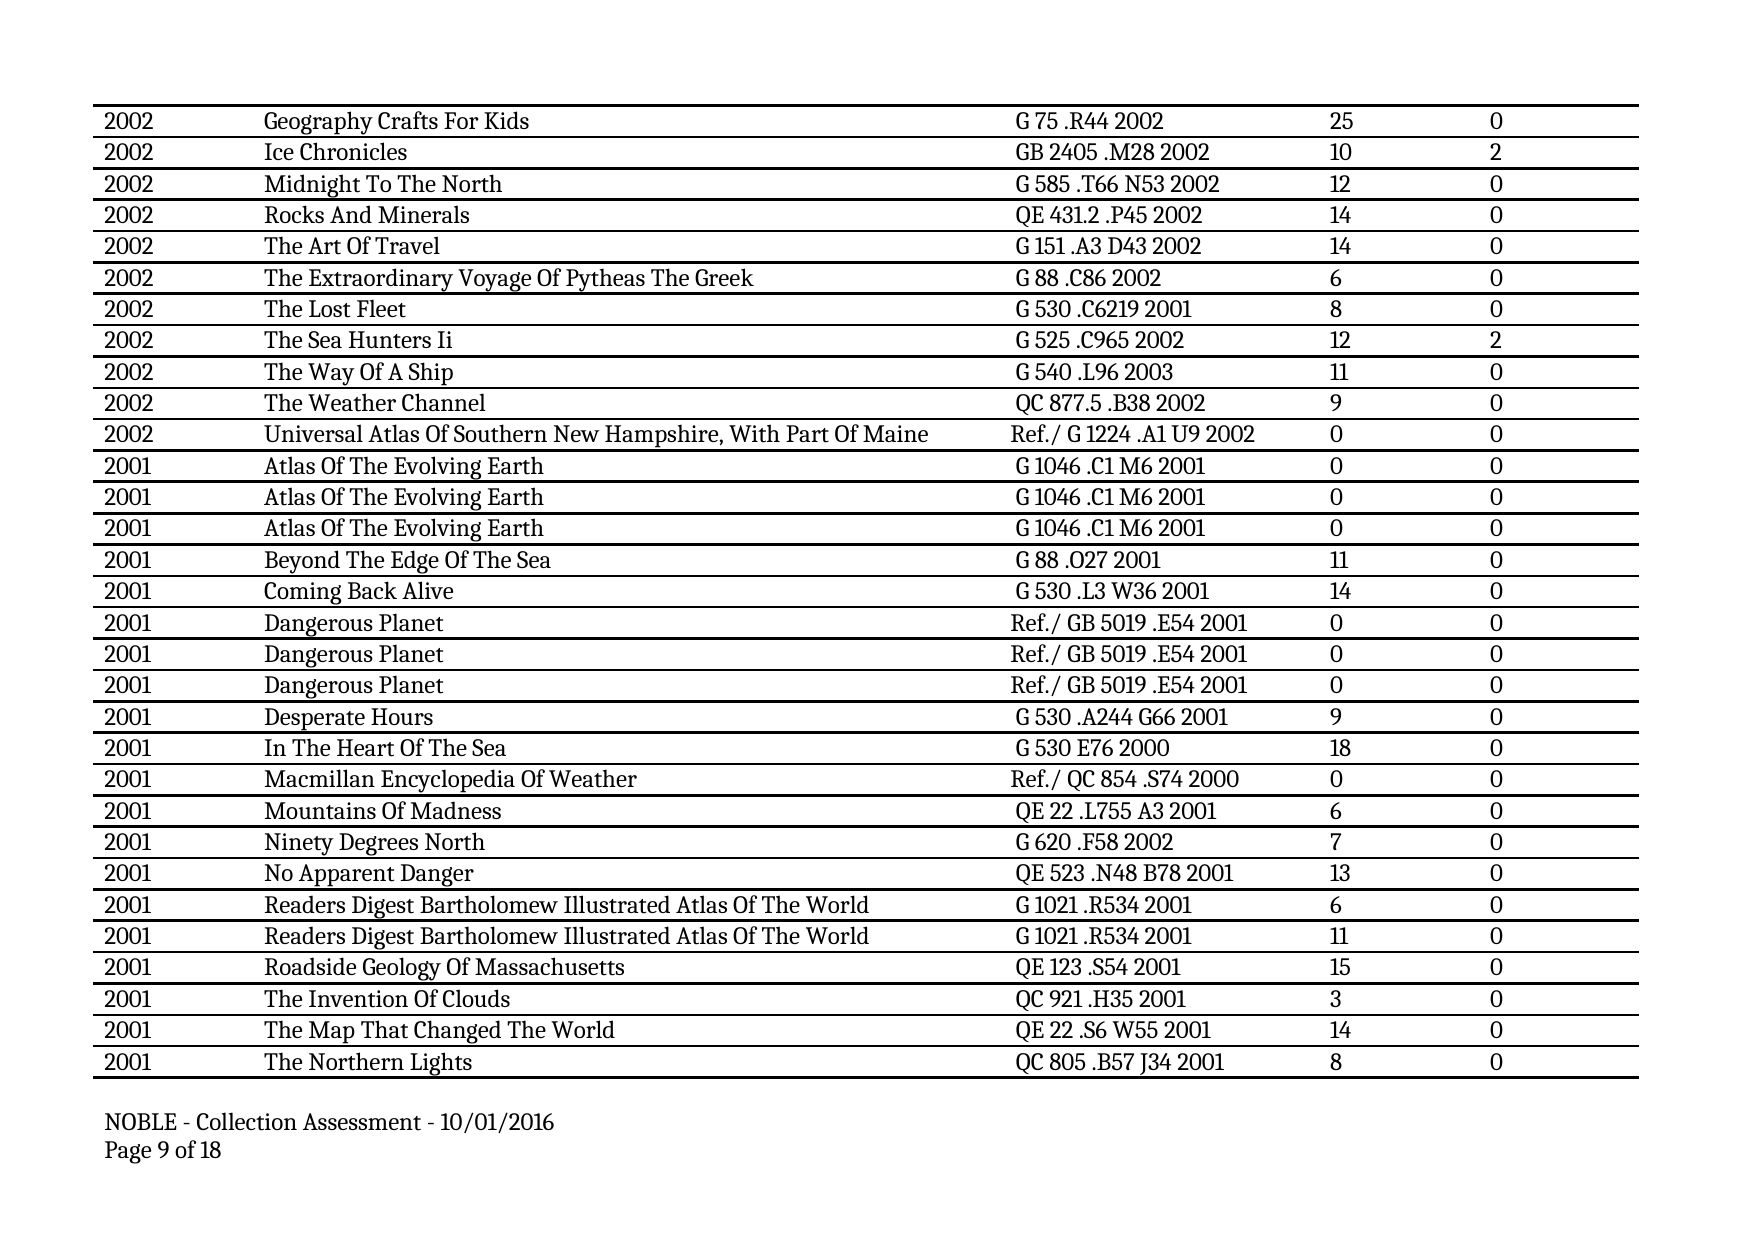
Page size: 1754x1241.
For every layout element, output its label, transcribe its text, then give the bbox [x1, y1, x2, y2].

table_cell Beyond The Edge Of The Sea [253, 546, 999, 574]
table_cell No Apparent Danger [253, 859, 999, 888]
table_cell The Extraordinary Voyage Of Pytheas The Greek [253, 264, 999, 292]
table_cell 0 [1319, 452, 1478, 480]
table_cell Ref./ GB 5019 .E54 2001 [999, 640, 1319, 668]
table_cell 2002 [93, 326, 253, 355]
table_cell 0 [1479, 640, 1638, 668]
table_cell 2001 [93, 483, 253, 512]
table_cell G 88 .C86 2002 [999, 264, 1319, 292]
table_cell 0 [1319, 483, 1478, 512]
table_cell 2002 [93, 138, 253, 167]
table_cell 2001 [93, 577, 253, 606]
table_cell 2001 [93, 1016, 253, 1045]
table_cell 0 [1479, 1047, 1638, 1076]
table_cell 0 [1479, 577, 1638, 606]
table_cell 6 [1319, 264, 1478, 292]
table_cell 8 [1319, 295, 1478, 324]
table_cell Ice Chronicles [253, 138, 999, 167]
table_cell 0 [1479, 515, 1638, 543]
table_cell Readers Digest Bartholomew Illustrated Atlas Of The World [253, 922, 999, 951]
table_cell Atlas Of The Evolving Earth [253, 483, 999, 512]
table_cell Atlas Of The Evolving Earth [253, 452, 999, 480]
table_cell 0 [1479, 170, 1638, 198]
table_cell Atlas Of The Evolving Earth [253, 515, 999, 543]
table_cell 2 [1479, 326, 1638, 355]
table_cell 2002 [93, 358, 253, 386]
table_cell 25 [1319, 107, 1478, 136]
table_cell G 1021 .R534 2001 [999, 891, 1319, 919]
table_cell 2002 [93, 420, 253, 449]
table_cell G 530 .A244 G66 2001 [999, 703, 1319, 731]
table_cell G 530 E76 2000 [999, 734, 1319, 763]
table_cell In The Heart Of The Sea [253, 734, 999, 763]
table_cell 0 [1479, 483, 1638, 512]
table_cell 0 [1479, 703, 1638, 731]
table_cell QE 22 .S6 W55 2001 [999, 1016, 1319, 1045]
table_cell 2001 [93, 765, 253, 794]
table_cell 2002 [93, 201, 253, 229]
table_cell 3 [1319, 985, 1478, 1013]
table_cell The Weather Channel [253, 389, 999, 418]
table_cell 13 [1319, 859, 1478, 888]
table_cell Universal Atlas Of Southern New Hampshire, With Part Of Maine [253, 420, 999, 449]
table_cell 2001 [93, 452, 253, 480]
table_cell 0 [1479, 452, 1638, 480]
table_cell 2002 [93, 107, 253, 136]
table_cell G 530 .C6219 2001 [999, 295, 1319, 324]
table_cell 0 [1319, 765, 1478, 794]
table_cell 0 [1479, 420, 1638, 449]
table_cell 12 [1319, 170, 1478, 198]
table_cell 2001 [93, 671, 253, 700]
table_cell 2001 [93, 859, 253, 888]
table_cell 0 [1479, 201, 1638, 229]
table_cell 8 [1319, 1047, 1478, 1076]
table_cell 14 [1319, 1016, 1478, 1045]
table_cell G 585 .T66 N53 2002 [999, 170, 1319, 198]
table_cell Ninety Degrees North [253, 828, 999, 857]
table_cell G 88 .O27 2001 [999, 546, 1319, 574]
table_cell 0 [1479, 264, 1638, 292]
table_cell Midnight To The North [253, 170, 999, 198]
table_cell 0 [1479, 828, 1638, 857]
table_cell 9 [1319, 389, 1478, 418]
table_cell Dangerous Planet [253, 608, 999, 637]
table_cell Geography Crafts For Kids [253, 107, 999, 136]
table_cell 15 [1319, 953, 1478, 982]
table_cell QC 805 .B57 J34 2001 [999, 1047, 1319, 1076]
table_cell Ref./ GB 5019 .E54 2001 [999, 608, 1319, 637]
table_cell Desperate Hours [253, 703, 999, 731]
table_cell 2002 [93, 295, 253, 324]
table_cell G 620 .F58 2002 [999, 828, 1319, 857]
table_cell 2001 [93, 985, 253, 1013]
table_cell 0 [1479, 953, 1638, 982]
table_cell 0 [1479, 608, 1638, 637]
table_cell Rocks And Minerals [253, 201, 999, 229]
table_cell 0 [1479, 107, 1638, 136]
table_cell QE 431.2 .P45 2002 [999, 201, 1319, 229]
table_cell G 75 .R44 2002 [999, 107, 1319, 136]
table_cell 2001 [93, 703, 253, 731]
table_cell 0 [1319, 608, 1478, 637]
table_cell G 1046 .C1 M6 2001 [999, 483, 1319, 512]
table_cell 0 [1319, 640, 1478, 668]
table_cell 0 [1479, 389, 1638, 418]
table_cell 2001 [93, 953, 253, 982]
table_cell 0 [1319, 420, 1478, 449]
table_cell Ref./ GB 5019 .E54 2001 [999, 671, 1319, 700]
table_cell 2001 [93, 546, 253, 574]
table_cell 0 [1479, 295, 1638, 324]
table_cell The Northern Lights [253, 1047, 999, 1076]
table_cell G 540 .L96 2003 [999, 358, 1319, 386]
table_cell 2002 [93, 264, 253, 292]
table_cell Dangerous Planet [253, 640, 999, 668]
table_cell 0 [1479, 671, 1638, 700]
table_cell 2002 [93, 170, 253, 198]
table_cell The Way Of A Ship [253, 358, 999, 386]
table_cell Dangerous Planet [253, 671, 999, 700]
table_cell 2001 [93, 515, 253, 543]
table_cell G 1021 .R534 2001 [999, 922, 1319, 951]
table_cell 9 [1319, 703, 1478, 731]
table_cell 0 [1479, 922, 1638, 951]
table_cell 12 [1319, 326, 1478, 355]
table_cell 0 [1319, 515, 1478, 543]
table_cell 0 [1479, 985, 1638, 1013]
table_cell The Lost Fleet [253, 295, 999, 324]
table_cell 0 [1479, 546, 1638, 574]
table_cell The Invention Of Clouds [253, 985, 999, 1013]
table_cell QE 22 .L755 A3 2001 [999, 797, 1319, 825]
table_cell 6 [1319, 891, 1478, 919]
table_cell 2001 [93, 734, 253, 763]
table_cell 11 [1319, 922, 1478, 951]
table_cell 2 [1479, 138, 1638, 167]
table_cell Readers Digest Bartholomew Illustrated Atlas Of The World [253, 891, 999, 919]
table_cell The Sea Hunters Ii [253, 326, 999, 355]
table_cell 2002 [93, 232, 253, 261]
table_cell 0 [1479, 797, 1638, 825]
table_cell 0 [1479, 765, 1638, 794]
table_cell 11 [1319, 546, 1478, 574]
table_cell QE 523 .N48 B78 2001 [999, 859, 1319, 888]
table_cell 0 [1479, 232, 1638, 261]
table_cell Macmillan Encyclopedia Of Weather [253, 765, 999, 794]
table_cell 0 [1479, 891, 1638, 919]
table_cell 14 [1319, 577, 1478, 606]
table_cell QE 123 .S54 2001 [999, 953, 1319, 982]
table_cell 7 [1319, 828, 1478, 857]
table_cell 2001 [93, 922, 253, 951]
table_cell 18 [1319, 734, 1478, 763]
table_cell Coming Back Alive [253, 577, 999, 606]
table_cell 0 [1479, 734, 1638, 763]
table_cell G 1046 .C1 M6 2001 [999, 452, 1319, 480]
table_cell 2001 [93, 1047, 253, 1076]
table_cell The Map That Changed The World [253, 1016, 999, 1045]
table_cell 0 [1479, 859, 1638, 888]
table_cell 14 [1319, 232, 1478, 261]
table_cell Mountains Of Madness [253, 797, 999, 825]
table_cell 14 [1319, 201, 1478, 229]
table_cell 2001 [93, 891, 253, 919]
table_cell 6 [1319, 797, 1478, 825]
table_cell QC 921 .H35 2001 [999, 985, 1319, 1013]
table_cell Ref./ G 1224 .A1 U9 2002 [999, 420, 1319, 449]
table_cell GB 2405 .M28 2002 [999, 138, 1319, 167]
table_cell G 151 .A3 D43 2002 [999, 232, 1319, 261]
table_cell Ref./ QC 854 .S74 2000 [999, 765, 1319, 794]
table_cell 10 [1319, 138, 1478, 167]
table_cell QC 877.5 .B38 2002 [999, 389, 1319, 418]
table_cell 2001 [93, 640, 253, 668]
table_cell The Art Of Travel [253, 232, 999, 261]
table_cell G 530 .L3 W36 2001 [999, 577, 1319, 606]
table_cell 0 [1319, 671, 1478, 700]
table_cell Roadside Geology Of Massachusetts [253, 953, 999, 982]
table_cell 11 [1319, 358, 1478, 386]
table_cell 2002 [93, 389, 253, 418]
table_cell G 1046 .C1 M6 2001 [999, 515, 1319, 543]
table_cell 2001 [93, 797, 253, 825]
table_cell G 525 .C965 2002 [999, 326, 1319, 355]
table_cell 0 [1479, 1016, 1638, 1045]
table_cell 2001 [93, 828, 253, 857]
table_cell 2001 [93, 608, 253, 637]
table_cell 0 [1479, 358, 1638, 386]
